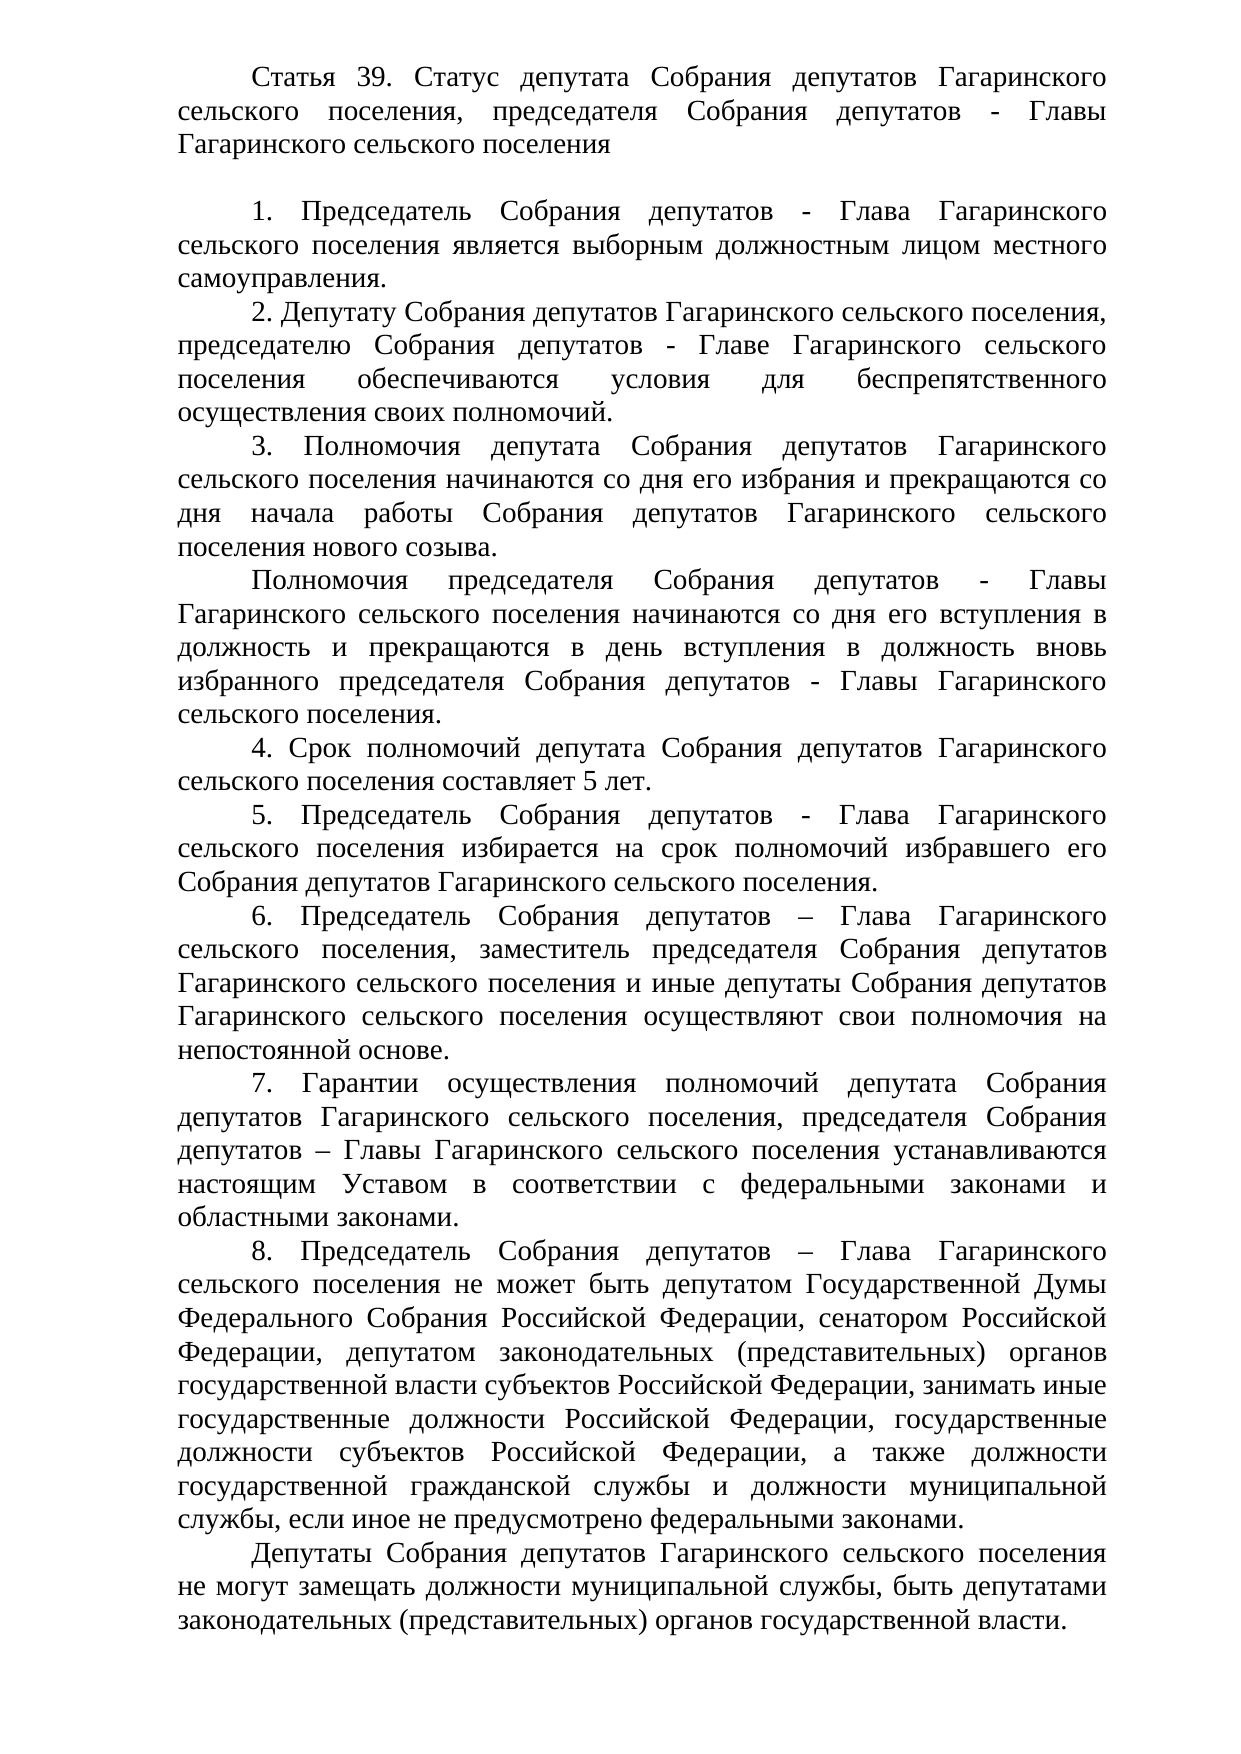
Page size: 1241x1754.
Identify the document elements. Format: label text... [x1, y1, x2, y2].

text 5. Председатель Собрания депутатов - Глава Гагаринского сельского поселения избирается на срок полномочий избравшего его Собрания депутатов Гагаринского сельского поселения. [177, 797, 1107, 898]
text 6. Председатель Собрания депутатов – Глава Гагаринского сельского поселения, заместитель председателя Собрания депутатов Гагаринского сельского поселения и иные депутаты Собрания депутатов Гагаринского сельского поселения осуществляют свои полномочия на непостоянной основе. [177, 898, 1107, 1065]
text 2. Депутату Собрания депутатов Гагаринского сельского поселения, председателю Собрания депутатов - Главе Гагаринского сельского поселения обеспечиваются условия для беспрепятственного осуществления своих полномочий. [177, 294, 1107, 428]
text Статья 39. Статус депутата Собрания депутатов Гагаринского сельского поселения, председателя Собрания депутатов - Главы Гагаринского сельского поселения [177, 59, 1107, 160]
text 8. Председатель Собрания депутатов – Глава Гагаринского сельского поселения не может быть депутатом Государственной Думы Федерального Собрания Российской Федерации, сенатором Российской Федерации, депутатом законодательных (представительных) органов государственной власти субъектов Российской Федерации, занимать иные государственные должности Российской Федерации, государственные должности субъектов Российской Федерации, а также должности государственной гражданской службы и должности муниципальной службы, если иное не предусмотрено федеральными законами. [177, 1233, 1107, 1535]
text 1. Председатель Собрания депутатов - Глава Гагаринского сельского поселения является выборным должностным лицом местного самоуправления. [177, 193, 1107, 294]
text 3. Полномочия депутата Собрания депутатов Гагаринского сельского поселения начинаются со дня его избрания и прекращаются со дня начала работы Собрания депутатов Гагаринского сельского поселения нового созыва. [177, 428, 1107, 562]
text 7. Гарантии осуществления полномочий депутата Собрания депутатов Гагаринского сельского поселения, председателя Собрания депутатов – Главы Гагаринского сельского поселения устанавливаются настоящим Уставом в соответствии с федеральными законами и областными законами. [177, 1065, 1107, 1233]
text Полномочия председателя Собрания депутатов - Главы Гагаринского сельского поселения начинаются со дня его вступления в должность и прекращаются в день вступления в должность вновь избранного председателя Собрания депутатов - Главы Гагаринского сельского поселения. [177, 562, 1107, 730]
text Депутаты Собрания депутатов Гагаринского сельского поселения не могут замещать должности муниципальной службы, быть депутатами законодательных (представительных) органов государственной власти. [177, 1535, 1107, 1636]
text 4. Срок полномочий депутата Собрания депутатов Гагаринского сельского поселения составляет 5 лет. [177, 730, 1107, 797]
